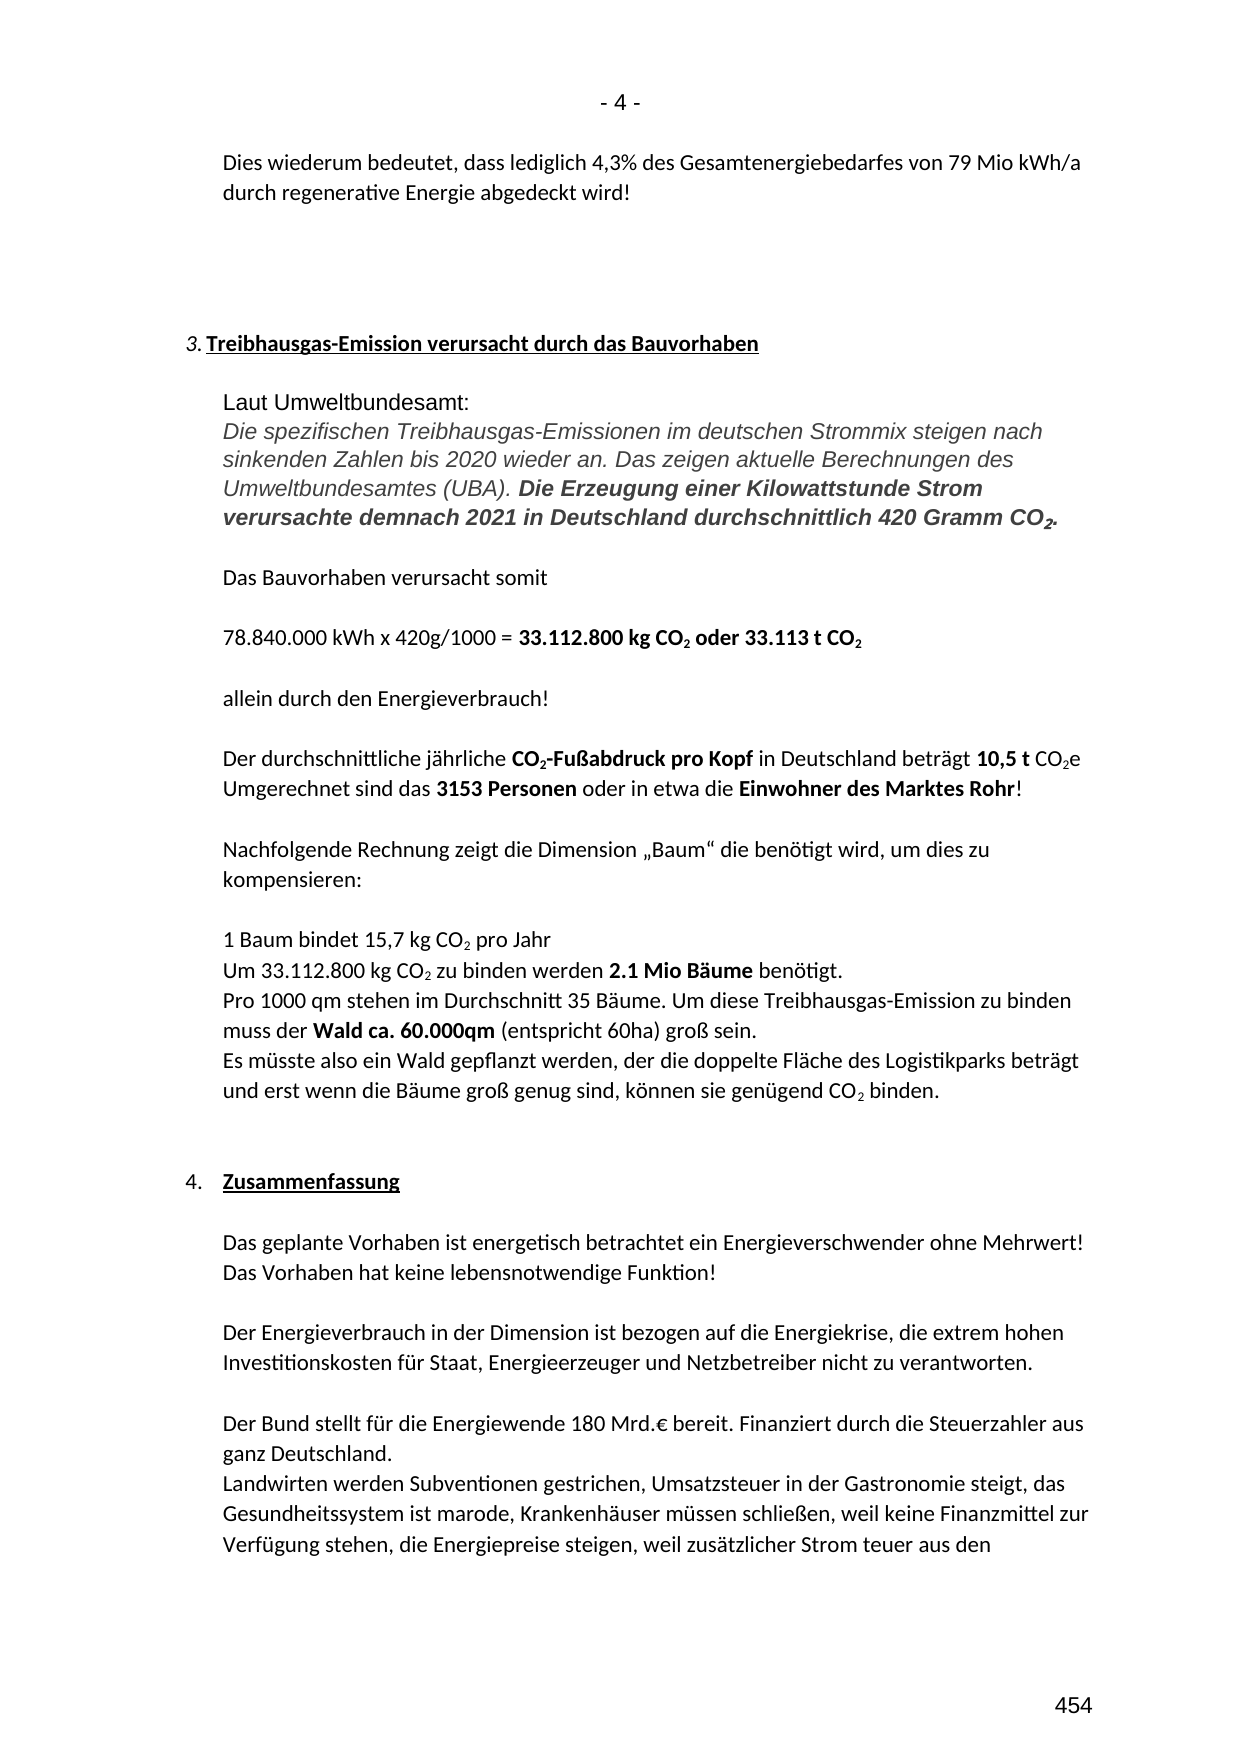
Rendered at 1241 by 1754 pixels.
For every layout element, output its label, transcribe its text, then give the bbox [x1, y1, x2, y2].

list Treibhausgas-Emission verursacht durch das Bauvorhaben Laut Umweltbundesamt: Die spezifischen Treibhausgas-Emissionen im deutschen Strommix steigen nach sinkenden Zahlen bis 2020 wieder an. Das zeigen aktuelle Berechnungen des Umweltbundesamtes (UBA). Die Erzeugung einer Kilowattstunde Strom verursachte demnach 2021 in Deutschland durchschnittlich 420 Gramm CO₂. Das Bauvorhaben verursacht somit 78.840.000 kWh x 420g/1000 = 33.112.800 kg CO2 oder 33.113 t CO2 allein durch den Energieverbrauch! [185, 329, 1092, 712]
list Der durchschnittliche jährliche CO2-Fußabdruck pro Kopf in Deutschland beträgt 10,5 t CO2e Umgerechnet sind das 3153 Personen oder in etwa die Einwohner des Marktes Rohr! Nachfolgende Rechnung zeigt die Dimension „Baum“ die benötigt wird, um dies zu kompensieren: 1 Baum bindet 15,7 kg CO2 pro Jahr Um 33.112.800 kg CO2 zu binden werden 2.1 Mio Bäume benötigt. Pro 1000 qm stehen im Durchschnitt 35 Bäume. Um diese Treibhausgas-Emission zu binden muss der Wald ca. 60.000qm (entspricht 60ha) groß sein. Es müsste also ein Wald gepflanzt werden, der die doppelte Fläche des Logistikparks beträgt und erst wenn die Bäume groß genug sind, können sie genügend CO2 binden. [223, 714, 1092, 1165]
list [185, 148, 1092, 327]
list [185, 1167, 1092, 1558]
